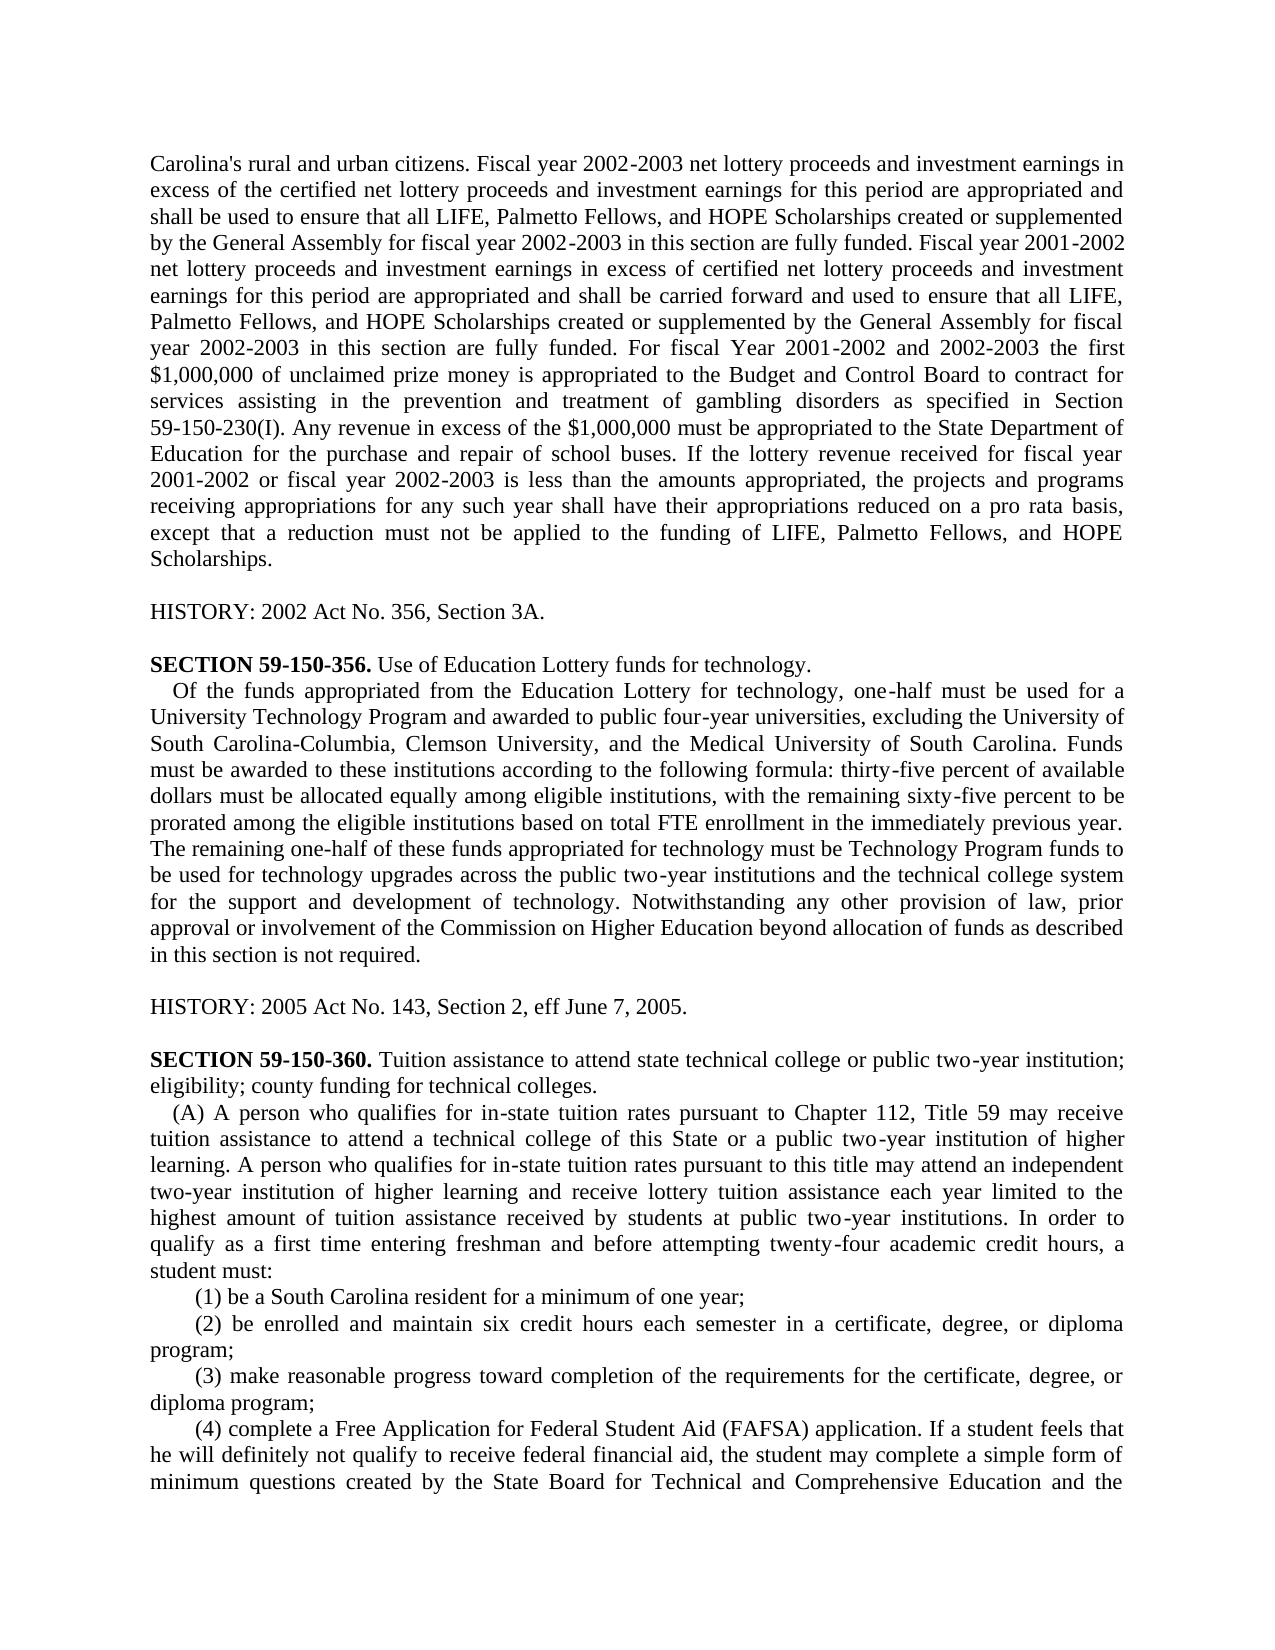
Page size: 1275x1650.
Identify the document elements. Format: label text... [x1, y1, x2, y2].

text HISTORY: 2005 Act No. 143, Section 2, eff June 7, 2005. [150, 993, 1125, 1020]
text SECTION 59-150-360. Tuition assistance to attend state technical college or public two-year institution; eligibility; county funding for technical colleges. [150, 1046, 1125, 1099]
text SECTION 59-150-356. Use of Education Lottery funds for technology. [150, 651, 1125, 677]
text Of the funds appropriated from the Education Lottery for technology, one-half must be used for a University Technology Program and awarded to public four-year universities, excluding the University of South Carolina-Columbia, Clemson University, and the Medical University of South Carolina. Funds must be awarded to these institutions according to the following formula: thirty-five percent of available dollars must be allocated equally among eligible institutions, with the remaining sixty-five percent to be prorated among the eligible institutions based on total FTE enrollment in the immediately previous year. The remaining one-half of these funds appropriated for technology must be Technology Program funds to be used for technology upgrades across the public two-year institutions and the technical college system for the support and development of technology. Notwithstanding any other provision of law, prior approval or involvement of the Commission on Higher Education beyond allocation of funds as described in this section is not required. [150, 677, 1125, 967]
text (A) A person who qualifies for in-state tuition rates pursuant to Chapter 112, Title 59 may receive tuition assistance to attend a technical college of this State or a public two-year institution of higher learning. A person who qualifies for in-state tuition rates pursuant to this title may attend an independent two-year institution of higher learning and receive lottery tuition assistance each year limited to the highest amount of tuition assistance received by students at public two-year institutions. In order to qualify as a first time entering freshman and before attempting twenty-four academic credit hours, a student must: [150, 1099, 1125, 1283]
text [150, 150, 1125, 572]
text HISTORY: 2002 Act No. 356, Section 3A. [150, 598, 1125, 624]
text (2) be enrolled and maintain six credit hours each semester in a certificate, degree, or diploma program; [150, 1309, 1125, 1362]
text (3) make reasonable progress toward completion of the requirements for the certificate, degree, or diploma program; [150, 1362, 1125, 1415]
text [150, 1415, 1125, 1494]
text (1) be a South Carolina resident for a minimum of one year; [150, 1283, 1125, 1309]
